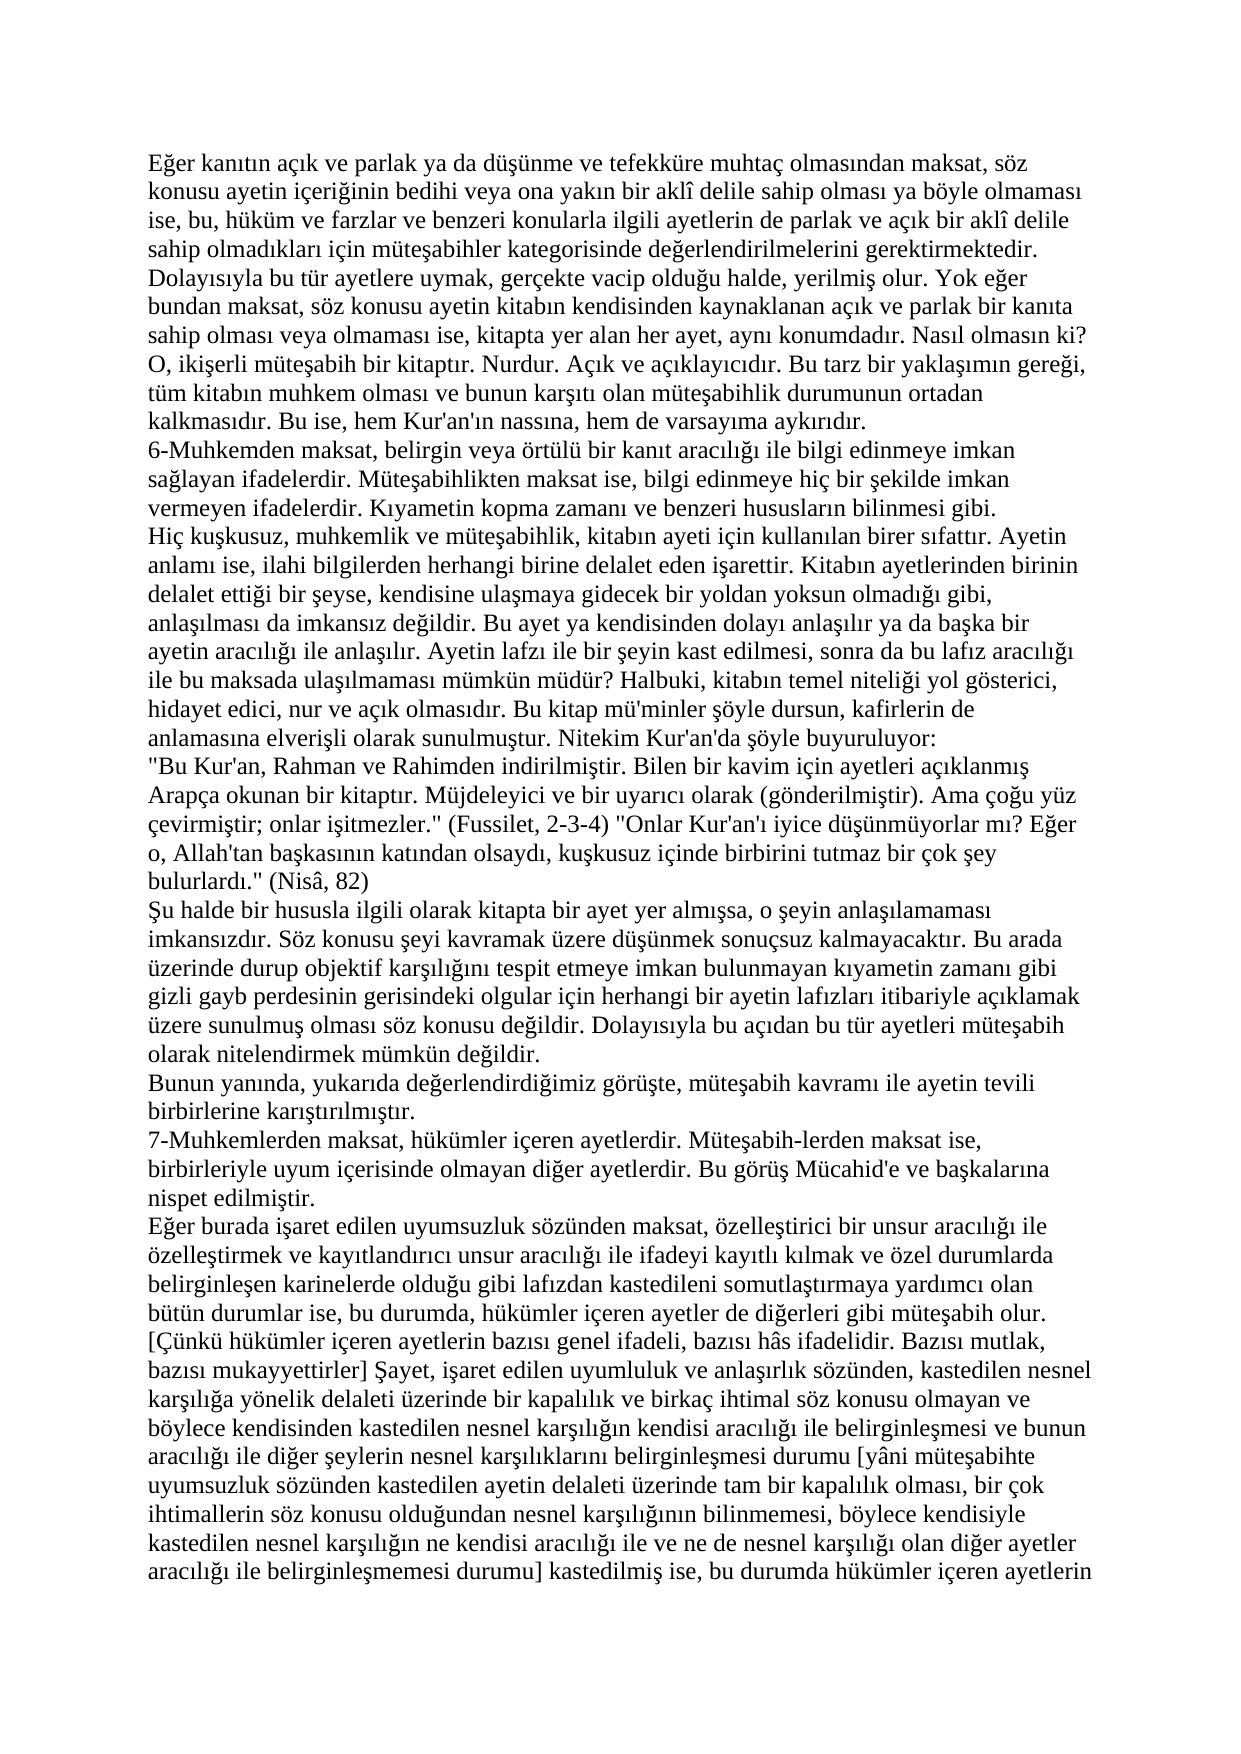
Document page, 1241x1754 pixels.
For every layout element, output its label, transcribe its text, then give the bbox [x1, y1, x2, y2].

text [148, 1211, 1093, 1585]
text Eğer kanıtın açık ve parlak ya da düşünme ve tefekküre muhtaç olmasından maksat, söz konusu ayetin içeriğinin bedihi veya ona yakın bir aklî delile sahip olması ya böyle olmaması ise, bu, hüküm ve farzlar ve benzeri konularla ilgili ayetlerin de parlak ve açık bir aklî delile sahip olmadıkları için müteşabihler kategorisinde değerlendirilmelerini gerektirmektedir. Dolayısıyla bu tür ayetlere uymak, gerçekte vacip olduğu halde, yerilmiş olur. Yok eğer bundan maksat, söz konusu ayetin kitabın kendisinden kaynaklanan açık ve parlak bir kanıta sahip olması veya olmaması ise, kitapta yer alan her ayet, aynı konumdadır. Nasıl olmasın ki? O, ikişerli müteşabih bir kitaptır. Nurdur. Açık ve açıklayıcıdır. Bu tarz bir yaklaşımın gereği, tüm kitabın muhkem olması ve bunun karşıtı olan müteşabihlik durumunun ortadan kalkmasıdır. Bu ise, hem Kur'an'ın nassına, hem de varsayıma aykırıdır. [148, 148, 1093, 435]
text 7-Muhkemlerden maksat, hükümler içeren ayetlerdir. Müteşabih-lerden maksat ise, birbirleriyle uyum içerisinde olmayan diğer ayetlerdir. Bu görüş Mücahid'e ve başkalarına nispet edilmiştir. [148, 1125, 1093, 1211]
text "Bu Kur'an, Rahman ve Rahimden indirilmiştir. Bilen bir kavim için ayetleri açıklanmış Arapça okunan bir kitaptır. Müjdeleyici ve bir uyarıcı olarak (gönderilmiştir). Ama çoğu yüz çevirmiştir; onlar işitmezler." (Fussilet, 2-3-4) "Onlar Kur'an'ı iyice düşünmüyorlar mı? Eğer o, Allah'tan başkasının katından olsaydı, kuşkusuz içinde birbirini tutmaz bir çok şey bulurlardı." (Nisâ, 82) [148, 751, 1093, 895]
text Şu halde bir hususla ilgili olarak kitapta bir ayet yer almışsa, o şeyin anlaşılamaması imkansızdır. Söz konusu şeyi kavramak üzere düşünmek sonuçsuz kalmayacaktır. Bu arada üzerinde durup objektif karşılığını tespit etmeye imkan bulunmayan kıyametin zamanı gibi gizli gayb perdesinin gerisindeki olgular için herhangi bir ayetin lafızları itibariyle açıklamak üzere sunulmuş olması söz konusu değildir. Dolayısıyla bu açıdan bu tür ayetleri müteşabih olarak nitelendirmek mümkün değildir. [148, 895, 1093, 1068]
text 6-Muhkemden maksat, belirgin veya örtülü bir kanıt aracılığı ile bilgi edinmeye imkan sağlayan ifadelerdir. Müteşabihlikten maksat ise, bilgi edinmeye hiç bir şekilde imkan vermeyen ifadelerdir. Kıyametin kopma zamanı ve benzeri hususların bilinmesi gibi. [148, 435, 1093, 521]
text Hiç kuşkusuz, muhkemlik ve müteşabihlik, kitabın ayeti için kullanılan birer sıfattır. Ayetin anlamı ise, ilahi bilgilerden herhangi birine delalet eden işarettir. Kitabın ayetlerinden birinin delalet ettiği bir şeyse, kendisine ulaşmaya gidecek bir yoldan yoksun olmadığı gibi, anlaşılması da imkansız değildir. Bu ayet ya kendisinden dolayı anlaşılır ya da başka bir ayetin aracılığı ile anlaşılır. Ayetin lafzı ile bir şeyin kast edilmesi, sonra da bu lafız aracılığı ile bu maksada ulaşılmaması mümkün müdür? Halbuki, kitabın temel niteliği yol gösterici, hidayet edici, nur ve açık olmasıdır. Bu kitap mü'minler şöyle dursun, kafirlerin de anlamasına elverişli olarak sunulmuştur. Nitekim Kur'an'da şöyle buyuruluyor: [148, 521, 1093, 751]
text Bunun yanında, yukarıda değerlendirdiğimiz görüşte, müteşabih kavramı ile ayetin tevili birbirlerine karıştırılmıştır. [148, 1068, 1093, 1125]
